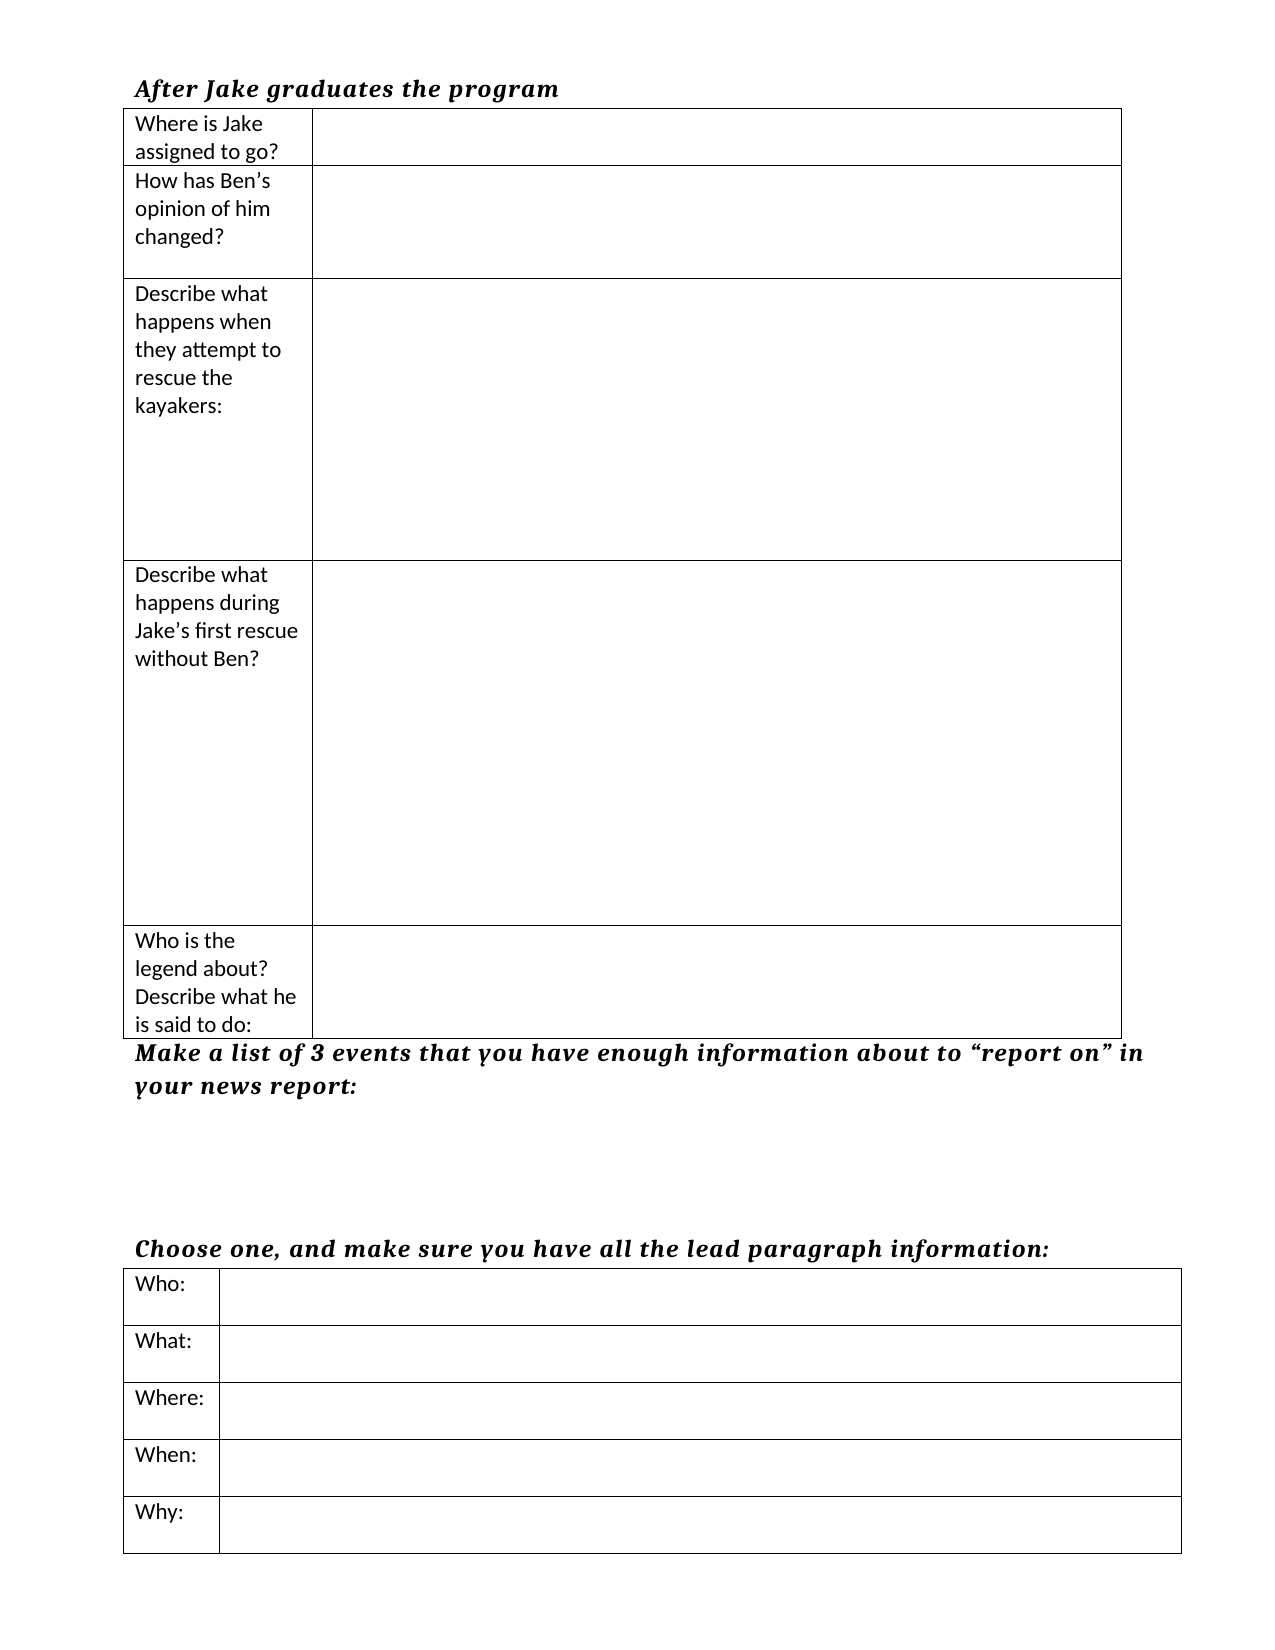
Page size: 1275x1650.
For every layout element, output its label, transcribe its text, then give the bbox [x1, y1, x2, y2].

table_cell [313, 166, 1121, 278]
table_cell When: [124, 1440, 219, 1496]
subtitle Make a list of 3 events that you have enough information about to “report on” in your news report: [135, 1039, 1170, 1101]
table_cell Why: [124, 1497, 219, 1553]
table_cell Describe what happens during Jake’s first rescue without Ben? [124, 561, 312, 925]
table_cell [313, 926, 1121, 1038]
table_cell Describe what happens when they attempt to rescue the kayakers: [124, 279, 312, 559]
table_header Where is Jake assigned to go? [124, 109, 312, 165]
subtitle Choose one, and make sure you have all the lead paragraph information: [135, 1234, 1170, 1263]
table_cell Where: [124, 1383, 219, 1439]
subtitle After Jake graduates the program [135, 75, 1170, 104]
table_header [220, 1269, 1181, 1325]
table_cell [313, 279, 1121, 559]
table_cell Who is the legend about? Describe what he is said to do: [124, 926, 312, 1038]
table_cell [220, 1326, 1181, 1382]
table_cell [220, 1440, 1181, 1496]
table_cell [313, 561, 1121, 925]
table_header [313, 109, 1121, 165]
table_cell [220, 1497, 1181, 1553]
table_cell How has Ben’s opinion of him changed? [124, 166, 312, 278]
table_header Who: [124, 1269, 219, 1325]
table_cell What: [124, 1326, 219, 1382]
table_cell [220, 1383, 1181, 1439]
